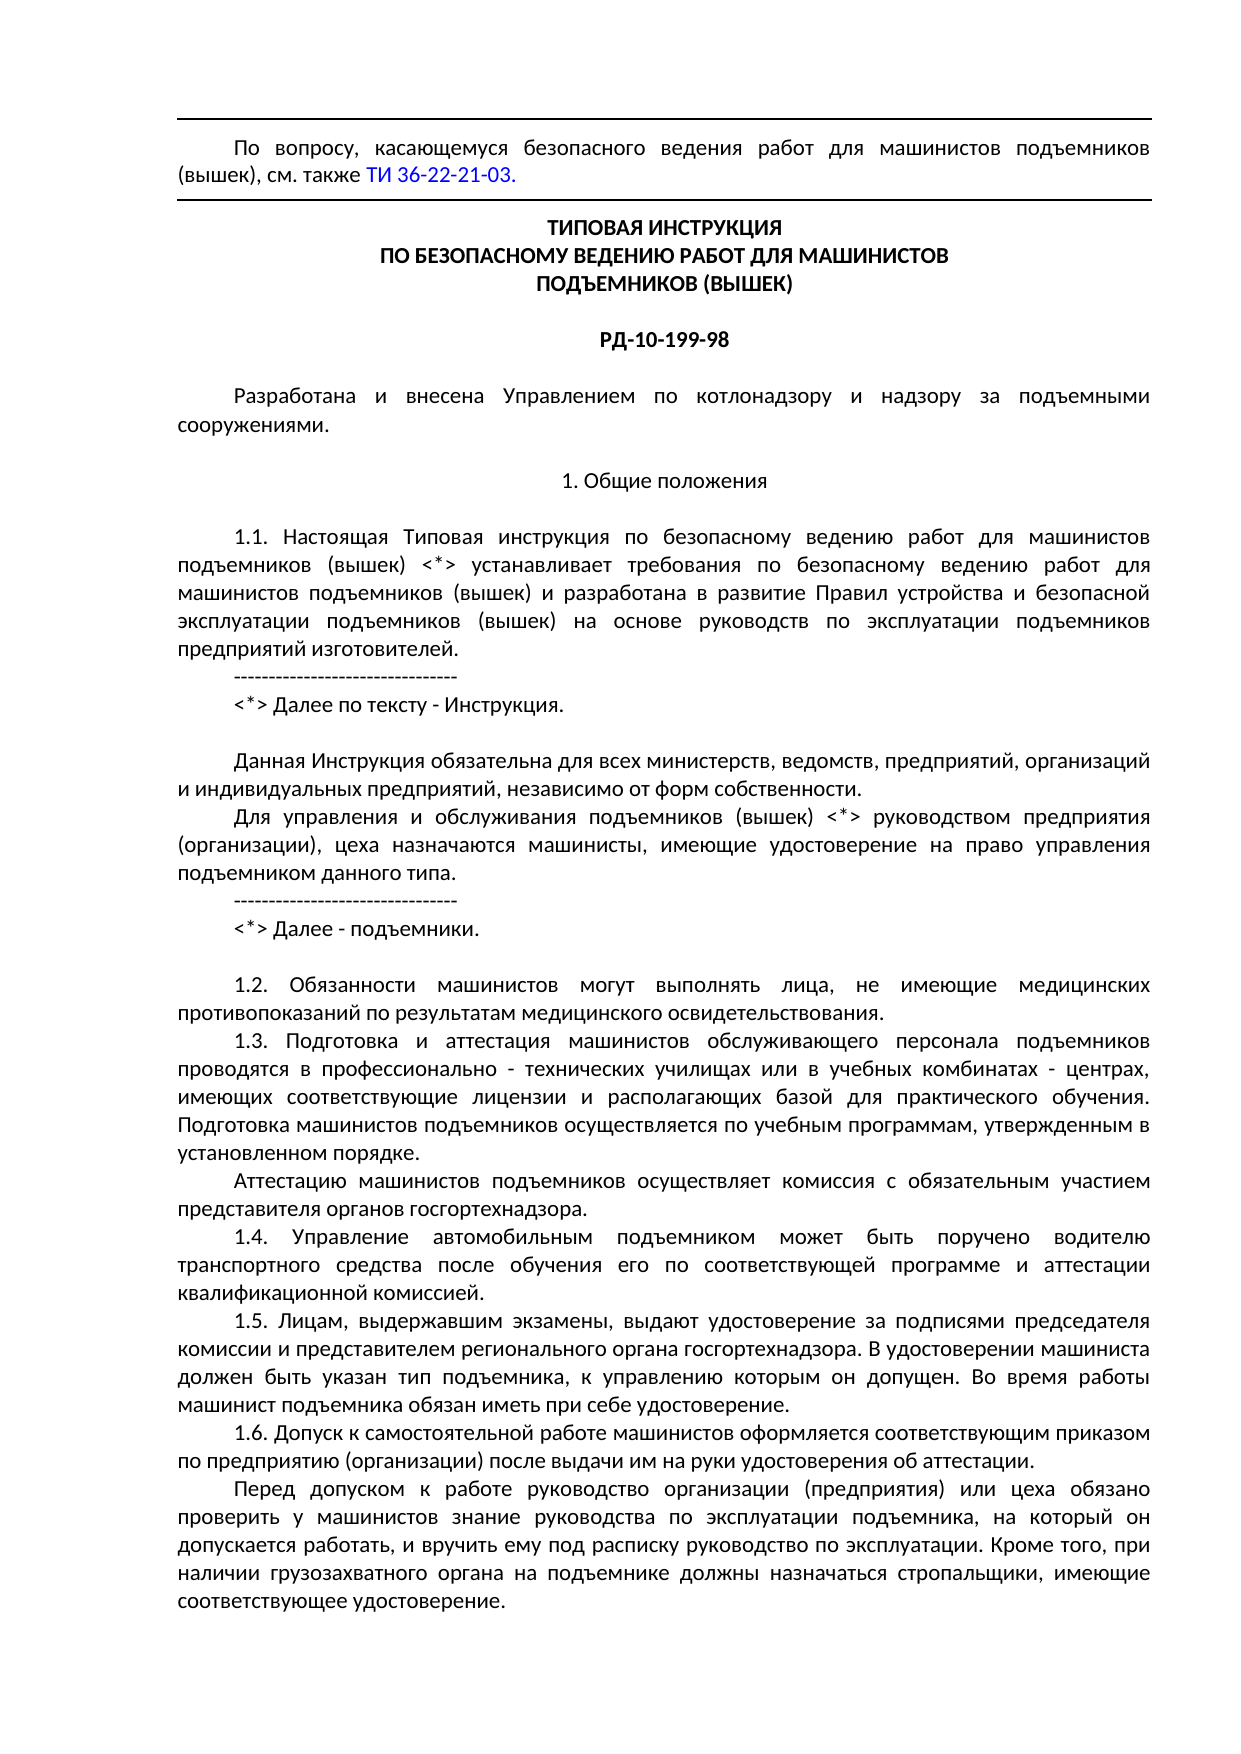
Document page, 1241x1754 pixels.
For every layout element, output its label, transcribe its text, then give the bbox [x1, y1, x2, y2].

title ПО БЕЗОПАСНОМУ ВЕДЕНИЮ РАБОТ ДЛЯ МАШИНИСТОВ [177, 242, 1152, 269]
text <*> Далее - подъемники. [177, 914, 1152, 942]
text 1.1. Настоящая Типовая инструкция по безопасному ведению работ для машинистов подъемников (вышек) <*> устанавливает требования по безопасному ведению работ для машинистов подъемников (вышек) и разработана в развитие Правил устройства и безопасной эксплуатации подъемников (вышек) на основе руководств по эксплуатации подъемников предприятий изготовителей. [177, 522, 1152, 662]
title ТИПОВАЯ ИНСТРУКЦИЯ [177, 213, 1152, 242]
title ПОДЪЕМНИКОВ (ВЫШЕК) [177, 269, 1152, 298]
text 1.5. Лицам, выдержавшим экзамены, выдают удостоверение за подписями председателя комиссии и представителем регионального органа госгортехнадзора. В удостоверении машиниста должен быть указан тип подъемника, к управлению которым он допущен. Во время работы машинист подъемника обязан иметь при себе удостоверение. [177, 1306, 1152, 1418]
text 1.3. Подготовка и аттестация машинистов обслуживающего персонала подъемников проводятся в профессионально - технических училищах или в учебных комбинатах - центрах, имеющих соответствующие лицензии и располагающих базой для практического обучения. Подготовка машинистов подъемников осуществляется по учебным программам, утвержденным в установленном порядке. [177, 1026, 1152, 1166]
text 1. Общие положения [177, 466, 1152, 494]
text <*> Далее по тексту - Инструкция. [177, 690, 1152, 718]
title РД-10-199-98 [177, 326, 1152, 354]
text -------------------------------- [177, 662, 1152, 690]
text 1.4. Управление автомобильным подъемником может быть поручено водителю транспортного средства после обучения его по соответствующей программе и аттестации квалификационной комиссией. [177, 1222, 1152, 1306]
text Аттестацию машинистов подъемников осуществляет комиссия с обязательным участием представителя органов госгортехнадзора. [177, 1166, 1152, 1222]
text -------------------------------- [177, 886, 1152, 914]
text Разработана и внесена Управлением по котлонадзору и надзору за подъемными сооружениями. [177, 382, 1152, 438]
text 1.6. Допуск к самостоятельной работе машинистов оформляется соответствующим приказом по предприятию (организации) после выдачи им на руки удостоверения об аттестации. [177, 1418, 1152, 1474]
text Для управления и обслуживания подъемников (вышек) <*> руководством предприятия (организации), цеха назначаются машинисты, имеющие удостоверение на право управления подъемником данного типа. [177, 802, 1152, 886]
text 1.2. Обязанности машинистов могут выполнять лица, не имеющие медицинских противопоказаний по результатам медицинского освидетельствования. [177, 970, 1152, 1026]
text Перед допуском к работе руководство организации (предприятия) или цеха обязано проверить у машинистов знание руководства по эксплуатации подъемника, на который он допускается работать, и вручить ему под расписку руководство по эксплуатации. Кроме того, при наличии грузозахватного органа на подъемнике должны назначаться стропальщики, имеющие соответствующее удостоверение. [177, 1474, 1152, 1614]
text По вопросу, касающемуся безопасного ведения работ для машинистов подъемников (вышек), см. также ТИ 36-22-21-03. [177, 133, 1152, 189]
text Данная Инструкция обязательна для всех министерств, ведомств, предприятий, организаций и индивидуальных предприятий, независимо от форм собственности. [177, 746, 1152, 802]
